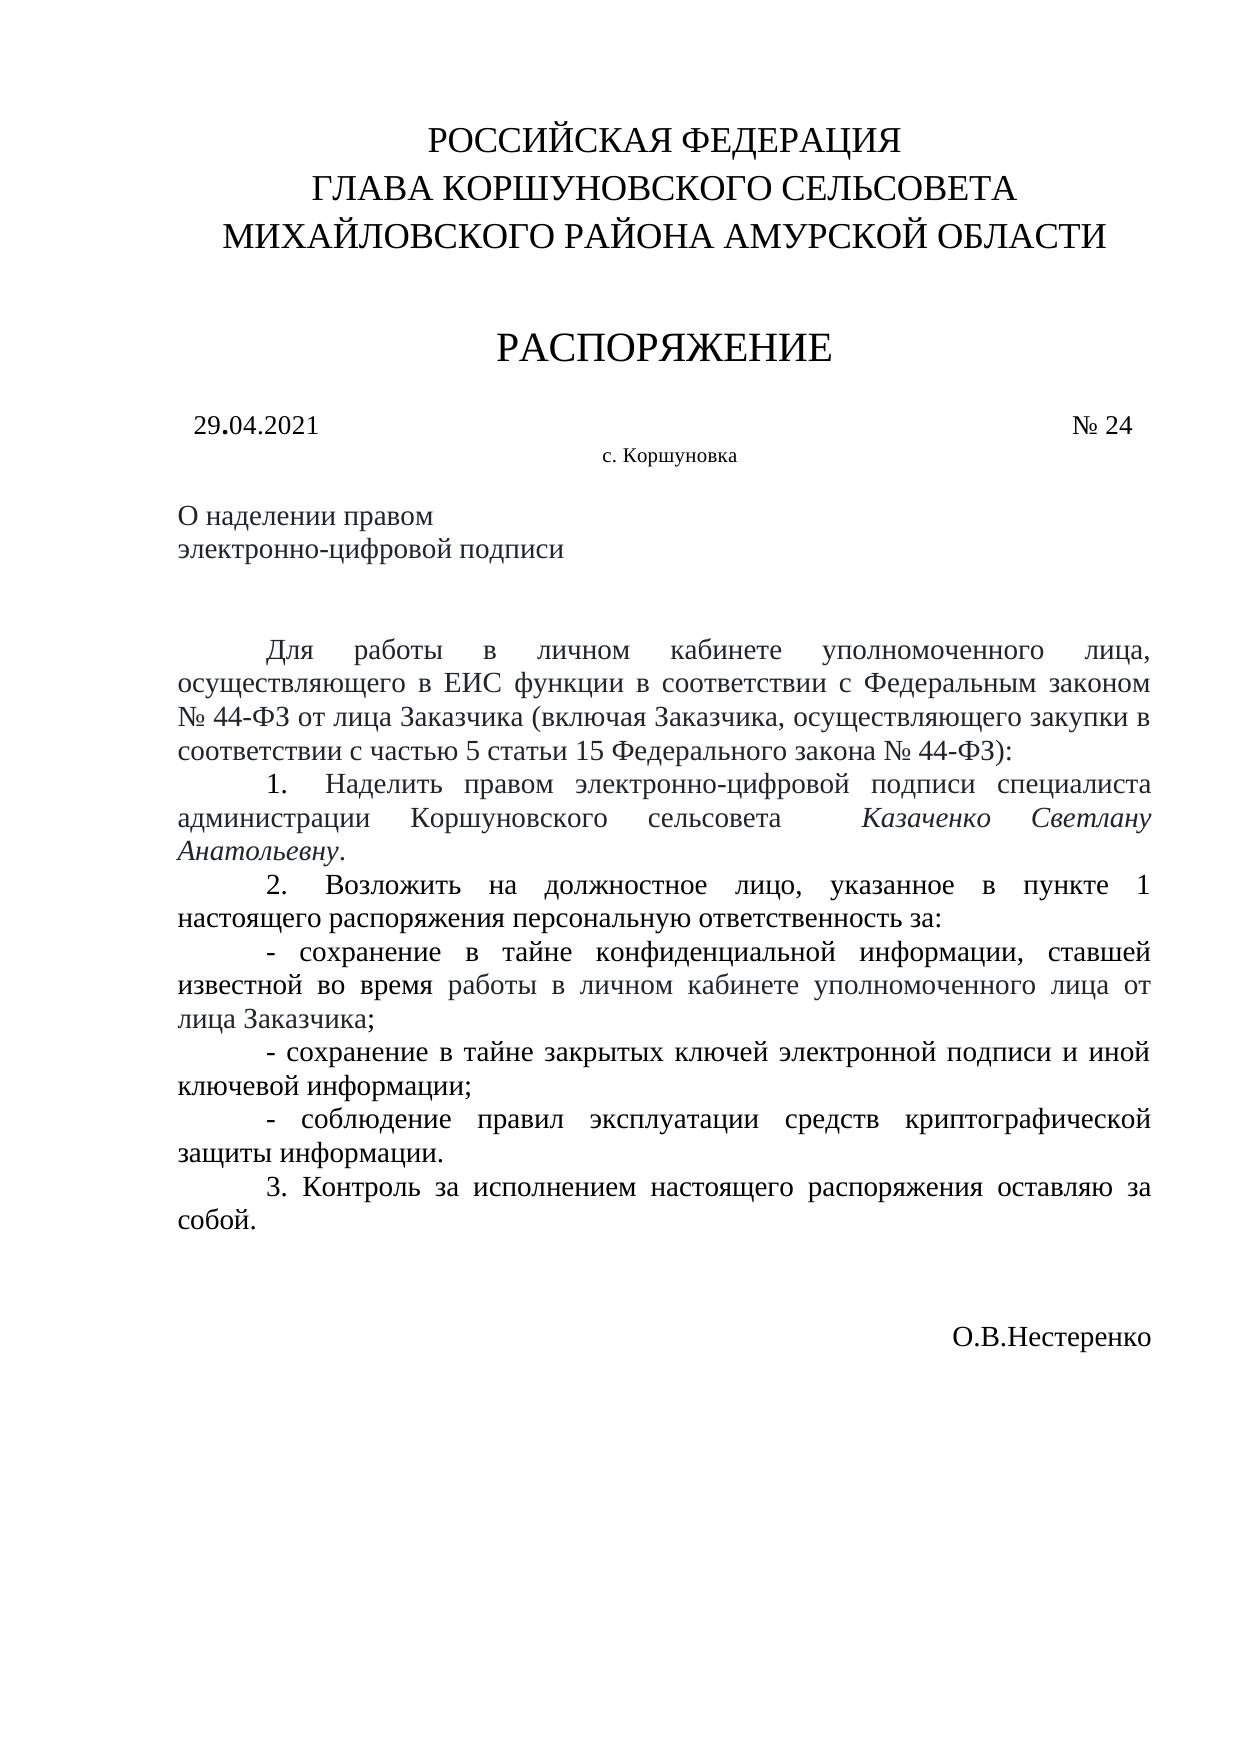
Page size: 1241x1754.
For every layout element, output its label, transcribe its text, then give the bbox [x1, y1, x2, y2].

list О.В.Нестеренко [303, 1319, 1152, 1353]
text РОССИЙСКАЯ ФЕДЕРАЦИЯ [177, 118, 1152, 160]
text Для работы в личном кабинете уполномоченного лица, осуществляющего в ЕИС функции в соответствии с Федеральным законом № 44-ФЗ от лица Заказчика (включая Заказчика, осуществляющего закупки в соответствии с частью 5 статьи 15 Федерального закона № 44-ФЗ): [177, 632, 1152, 766]
list 3. Контроль за исполнением настоящего распоряжения оставляю за собой. [177, 1169, 1152, 1236]
text РАСПОРЯЖЕНИЕ [177, 322, 1152, 370]
text О наделении правом [177, 498, 1152, 531]
list Наделить правом электронно-цифровой подписи специалиста администрации Коршуновского сельсовета Казаченко Светлану Анатольевну. [177, 766, 1152, 867]
text электронно-цифровой подписи [177, 531, 1152, 565]
text 29.04.2021 № 24 [177, 406, 1152, 443]
list - соблюдение правил эксплуатации средств криптографической защиты информации. [177, 1102, 1152, 1169]
list Возложить на должностное лицо, указанное в пункте 1 настоящего распоряжения персональную ответственность за: [177, 867, 1152, 934]
list - сохранение в тайне закрытых ключей электронной подписи и иной ключевой информации; [177, 1034, 1152, 1102]
list - сохранение в тайне конфиденциальной информации, ставшей известной во время работы в личном кабинете уполномоченного лица от лица Заказчика; [177, 934, 1152, 1034]
text ГЛАВА КОРШУНОВСКОГО СЕЛЬСОВЕТА МИХАЙЛОВСКОГО РАЙОНА АМУРСКОЙ ОБЛАСТИ [177, 166, 1152, 257]
text с. Коршуновка [188, 443, 1152, 467]
